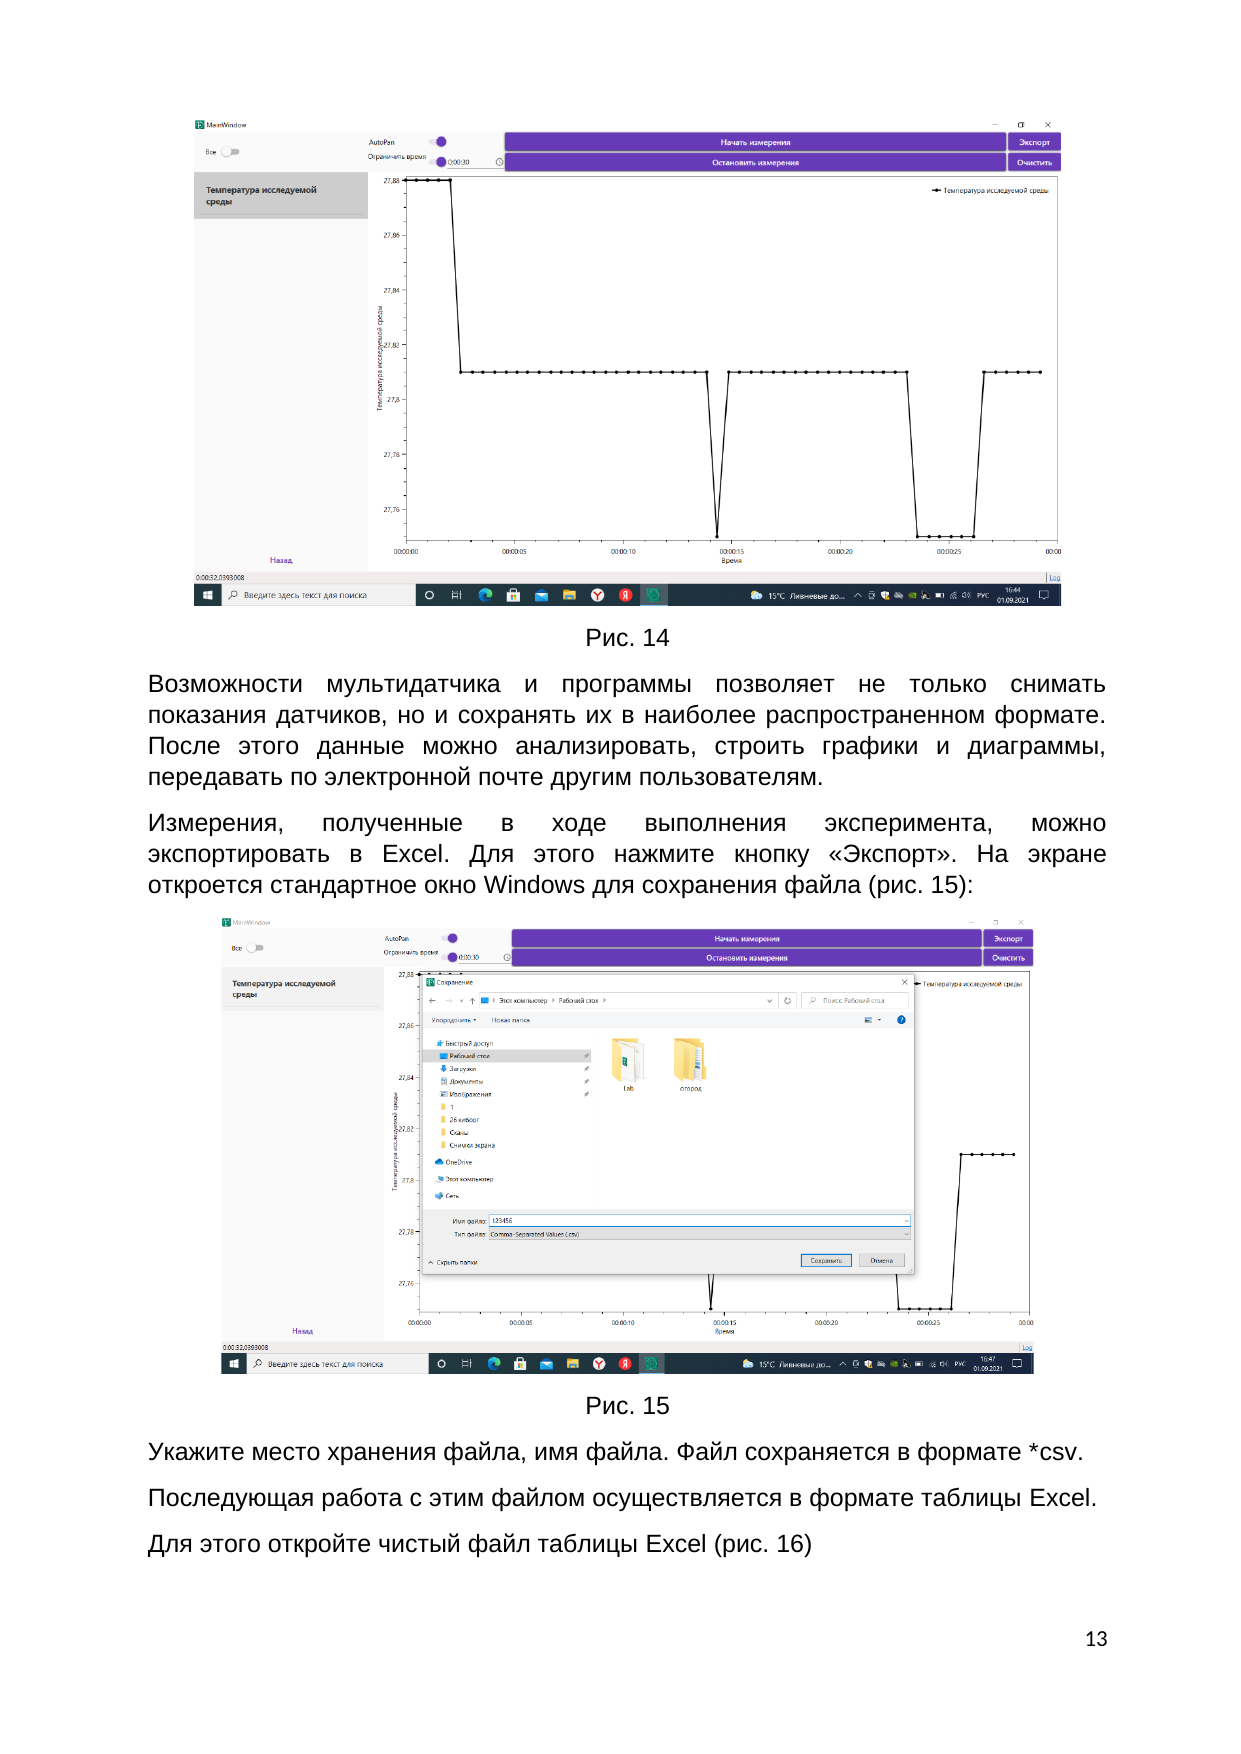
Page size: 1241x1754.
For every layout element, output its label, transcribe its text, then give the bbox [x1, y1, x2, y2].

text Измерения, полученные в ходе выполнения эксперимента, можно экспортировать в Excel. Для этого нажмите кнопку «Экспорт». На экране откроется стандартное окно Windows для сохранения файла (рис. 15): [148, 808, 1107, 899]
text Для этого откройте чистый файл таблицы Excel (рис. 16) [148, 1529, 1107, 1558]
text Возможности мультидатчика и программы позволяет не только снимать показания датчиков, но и сохранять их в наиболее распространенном формате. После этого данные можно анализировать, строить графики и диаграммы, передавать по электронной почте другим пользователям. [148, 669, 1107, 791]
text Укажите место хранения файла, имя файла. Файл сохраняется в формате *csv. [148, 1437, 1107, 1466]
picture [221, 916, 1034, 1374]
text Рис. 15 [148, 1391, 1107, 1419]
text Рис. 14 [148, 623, 1107, 652]
picture [194, 118, 1062, 606]
text Последующая работа с этим файлом осуществляется в формате таблицы Excel. [148, 1483, 1107, 1512]
